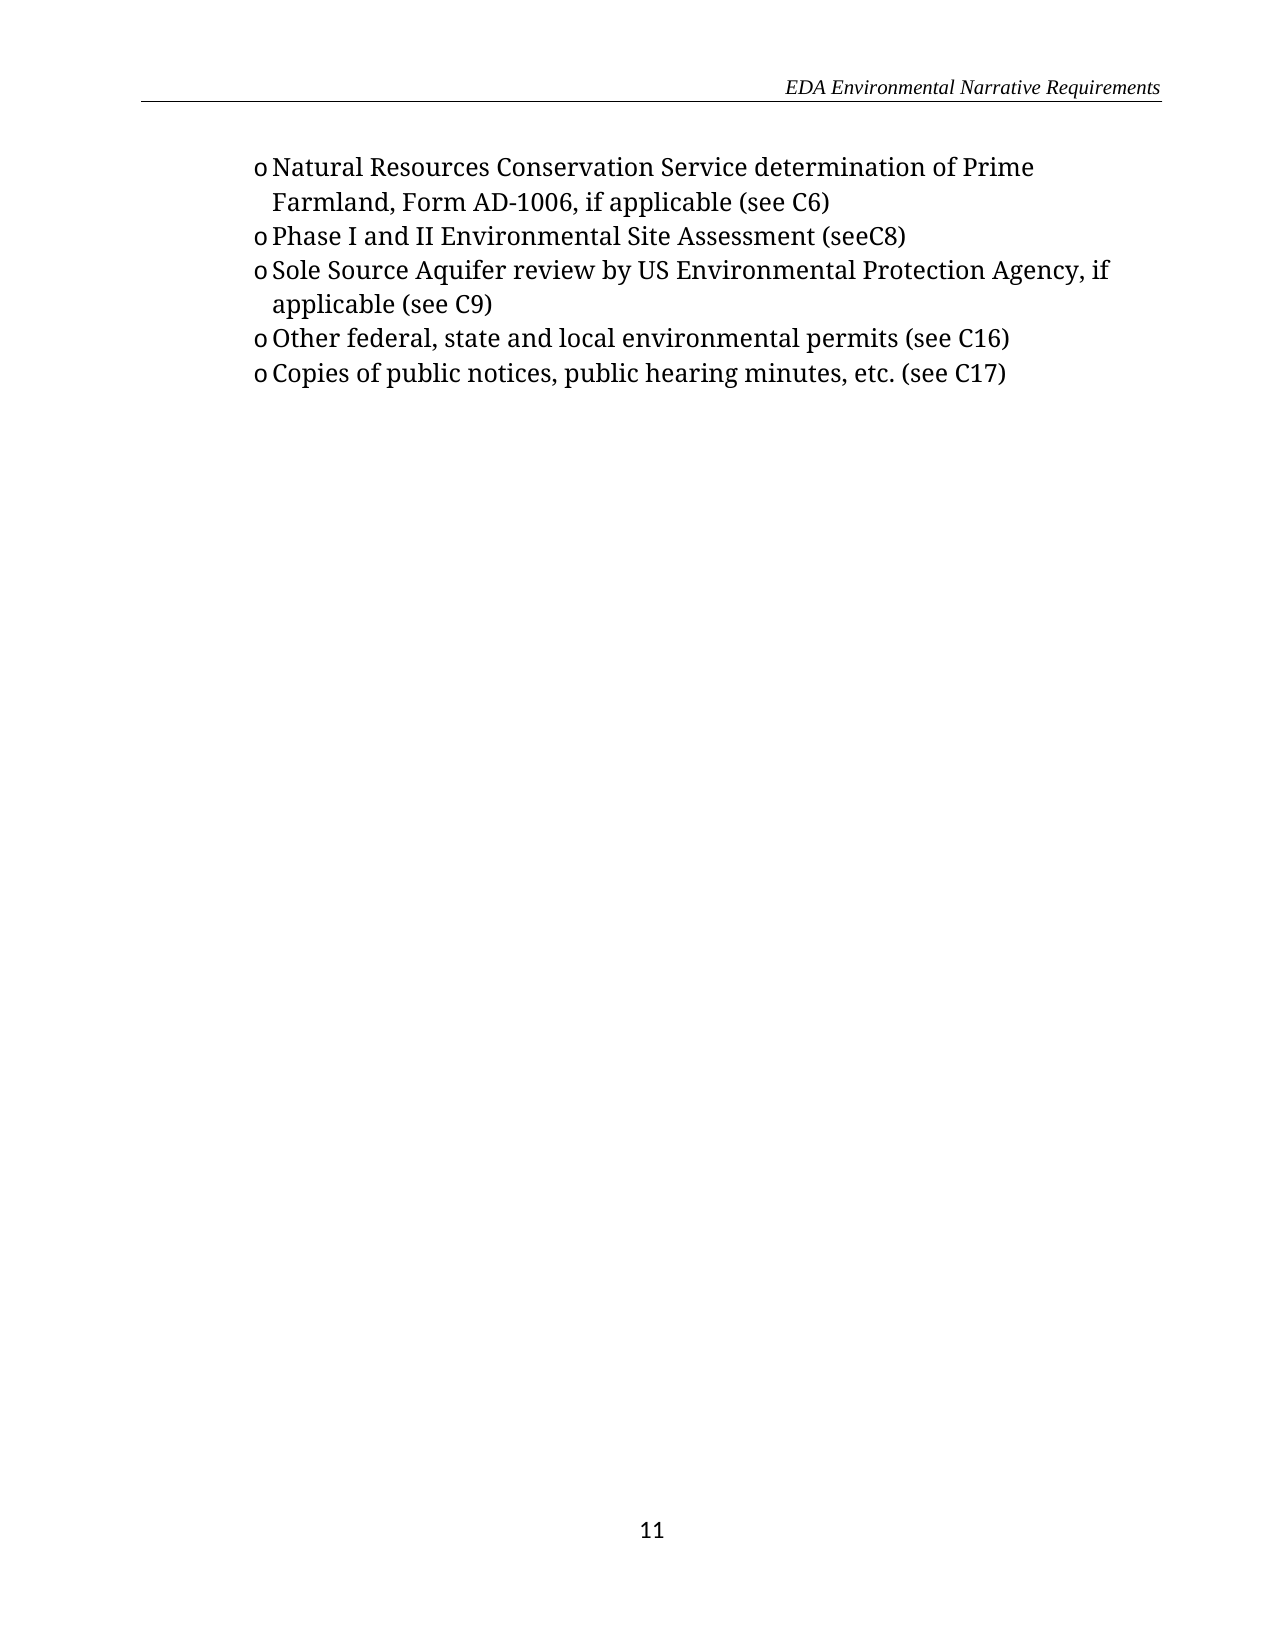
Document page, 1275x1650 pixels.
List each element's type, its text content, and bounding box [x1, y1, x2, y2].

list Other federal, state and local environmental permits (see C16) [253, 321, 1162, 355]
list Phase I and II Environmental Site Assessment (seeC8) [253, 218, 1162, 253]
list Sole Source Aquifer review by US Environmental Protection Agency, if applicable (see C9) [253, 253, 1162, 321]
list Natural Resources Conservation Service determination of Prime Farmland, Form AD-1006, if applicable (see C6) [253, 150, 1162, 218]
list Copies of public notices, public hearing minutes, etc. (see C17) [253, 355, 1162, 389]
